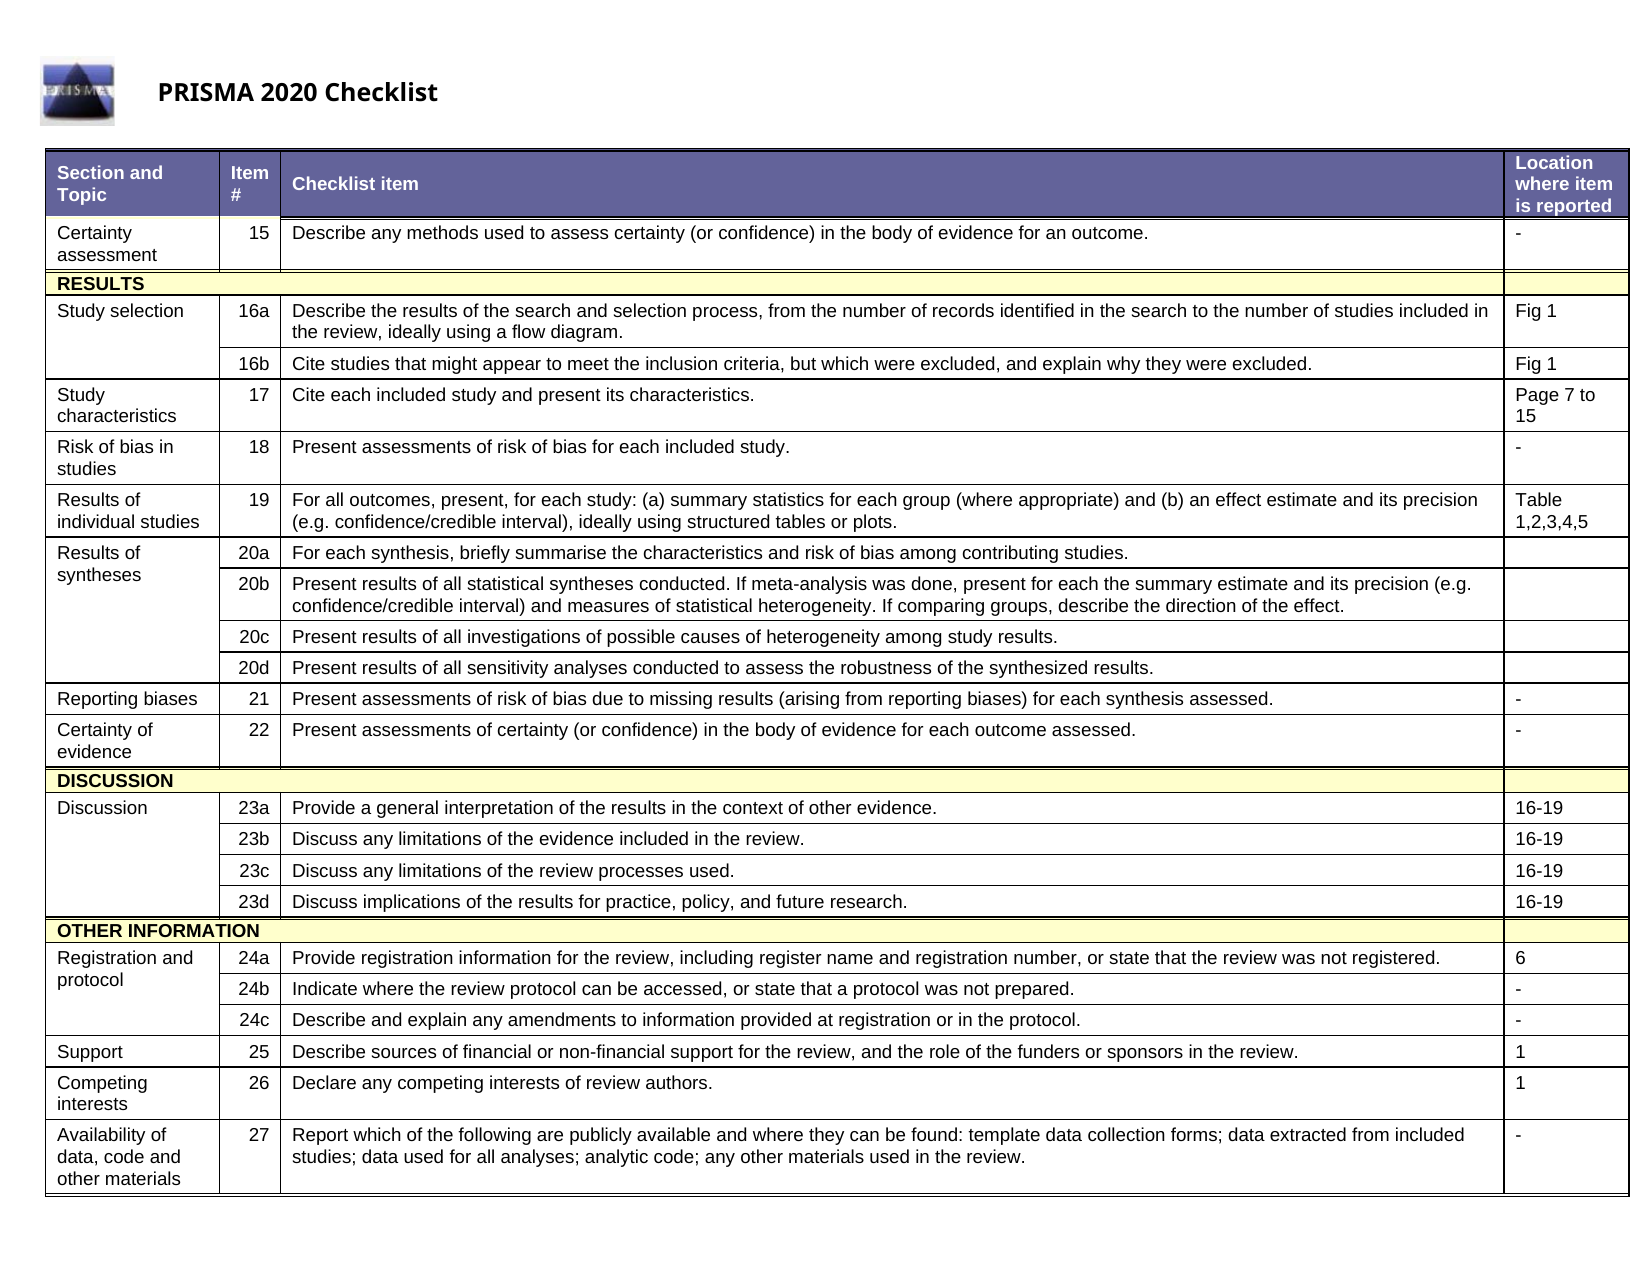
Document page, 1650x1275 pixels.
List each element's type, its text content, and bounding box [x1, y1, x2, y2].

table_cell Present results of all statistical syntheses conducted. If meta-analysis was done, present for each the summary estimate and its precision (e.g. confidence/credible interval) and measures of statistical heterogeneity. If comparing groups, describe the direction of the effect. [281, 569, 1503, 620]
table_cell - [1505, 715, 1628, 766]
table_cell 24c [220, 1005, 280, 1035]
table_cell Support [46, 1036, 219, 1066]
table_cell [1505, 621, 1628, 651]
table_cell - [1505, 1120, 1628, 1193]
table_cell Provide a general interpretation of the results in the context of other evidence. [281, 793, 1503, 823]
table_cell Reporting biases [46, 684, 219, 714]
table_cell 16-19 [1505, 855, 1628, 885]
table_cell Describe any methods used to assess certainty (or confidence) in the body of evidence for an outcome. [281, 220, 1503, 269]
table_cell 17 [220, 380, 280, 431]
table_cell 23b [220, 824, 280, 854]
table_cell Certainty of evidence [46, 715, 219, 766]
table_cell RESULTS [46, 273, 1503, 294]
table_cell Discussion [46, 793, 219, 916]
table_cell 20a [220, 538, 280, 567]
table_cell Describe and explain any amendments to information provided at registration or in the protocol. [281, 1005, 1503, 1035]
table_cell 18 [220, 432, 280, 484]
table_cell Page 7 to 15 [1505, 380, 1628, 431]
table_cell 27 [220, 1120, 280, 1193]
table_cell 16a [220, 296, 280, 347]
table_cell 16-19 [1505, 793, 1628, 823]
table_cell 20d [220, 653, 280, 682]
table_cell [1505, 653, 1628, 682]
table_cell For all outcomes, present, for each study: (a) summary statistics for each group (where appropriate) and (b) an effect estimate and its precision (e.g. confidence/credible interval), ideally using structured tables or plots. [281, 485, 1503, 536]
table_cell 26 [220, 1068, 280, 1119]
table_cell Discuss any limitations of the evidence included in the review. [281, 824, 1503, 854]
table_cell [1505, 920, 1628, 942]
table_cell Discuss any limitations of the review processes used. [281, 855, 1503, 885]
table_cell Fig 1 [1505, 348, 1628, 378]
table_cell Report which of the following are publicly available and where they can be found: template data collection forms; data extracted from included studies; data used for all analyses; analytic code; any other materials used in the review. [281, 1120, 1503, 1193]
table_cell 21 [220, 684, 280, 714]
table_cell 1 [1505, 1036, 1628, 1066]
table_cell Present results of all sensitivity analyses conducted to assess the robustness of the synthesized results. [281, 653, 1503, 682]
table_cell 23a [220, 793, 280, 823]
table_cell 23c [220, 855, 280, 885]
table_cell Provide registration information for the review, including register name and registration number, or state that the review was not registered. [281, 943, 1503, 973]
table_cell 16-19 [1505, 886, 1628, 916]
table_cell 23d [220, 886, 280, 916]
table_header Checklist item [281, 152, 1503, 216]
table_cell - [1505, 432, 1628, 484]
table_cell - [1505, 1005, 1628, 1035]
table_cell Discuss implications of the results for practice, policy, and future research. [281, 886, 1503, 916]
table_cell 24a [220, 943, 280, 973]
table_cell 22 [220, 715, 280, 766]
table_cell Cite each included study and present its characteristics. [281, 380, 1503, 431]
table_cell Declare any competing interests of review authors. [281, 1068, 1503, 1119]
table_cell [1505, 569, 1628, 620]
table_cell Results of individual studies [46, 485, 219, 536]
table_cell Indicate where the review protocol can be accessed, or state that a protocol was not prepared. [281, 974, 1503, 1004]
table_cell 19 [220, 485, 280, 536]
table_header Section and Topic [46, 152, 219, 216]
table_cell 16-19 [1505, 824, 1628, 854]
table_cell For each synthesis, briefly summarise the characteristics and risk of bias among contributing studies. [281, 538, 1503, 567]
table_cell Risk of bias in studies [46, 432, 219, 484]
table_cell 6 [1505, 943, 1628, 973]
table_cell Results of syntheses [46, 538, 219, 682]
table_cell [1505, 273, 1628, 294]
table_cell Present assessments of certainty (or confidence) in the body of evidence for each outcome assessed. [281, 715, 1503, 766]
table_cell Table 1,2,3,4,5 [1505, 485, 1628, 536]
table_cell [1505, 538, 1628, 567]
table_cell 24b [220, 974, 280, 1004]
table_cell 20b [220, 569, 280, 620]
table_cell DISCUSSION [46, 770, 1503, 792]
table_cell [1505, 770, 1628, 792]
table_cell 25 [220, 1036, 280, 1066]
table_cell Present assessments of risk of bias due to missing results (arising from reporting biases) for each synthesis assessed. [281, 684, 1503, 714]
table_header Item # [220, 152, 280, 216]
table_cell OTHER INFORMATION [46, 920, 1503, 942]
table_cell Present results of all investigations of possible causes of heterogeneity among study results. [281, 621, 1503, 651]
table_cell Cite studies that might appear to meet the inclusion criteria, but which were excluded, and explain why they were excluded. [281, 348, 1503, 378]
table_cell Registration and protocol [46, 943, 219, 1035]
table_cell - [1505, 684, 1628, 714]
table_cell 1 [1505, 1068, 1628, 1119]
table_cell Present assessments of risk of bias for each included study. [281, 432, 1503, 484]
table_cell - [1505, 220, 1628, 269]
table_cell Fig 1 [1505, 296, 1628, 347]
picture [39, 56, 115, 126]
table_cell 16b [220, 348, 280, 378]
table_cell 20c [220, 621, 280, 651]
table_cell Describe sources of financial or non-financial support for the review, and the role of the funders or sponsors in the review. [281, 1036, 1503, 1066]
table_cell Describe the results of the search and selection process, from the number of records identified in the search to the number of studies included in the review, ideally using a flow diagram. [281, 296, 1503, 347]
table_cell Study characteristics [46, 380, 219, 431]
table_cell - [1505, 974, 1628, 1004]
table_cell Study selection [46, 296, 219, 378]
table_cell Availability of data, code and other materials [46, 1120, 219, 1193]
table_cell Certainty assessment [46, 219, 219, 269]
table_header Location where item is reported [1505, 152, 1628, 216]
table_cell Competing interests [46, 1068, 219, 1119]
table_cell 15 [220, 219, 280, 269]
